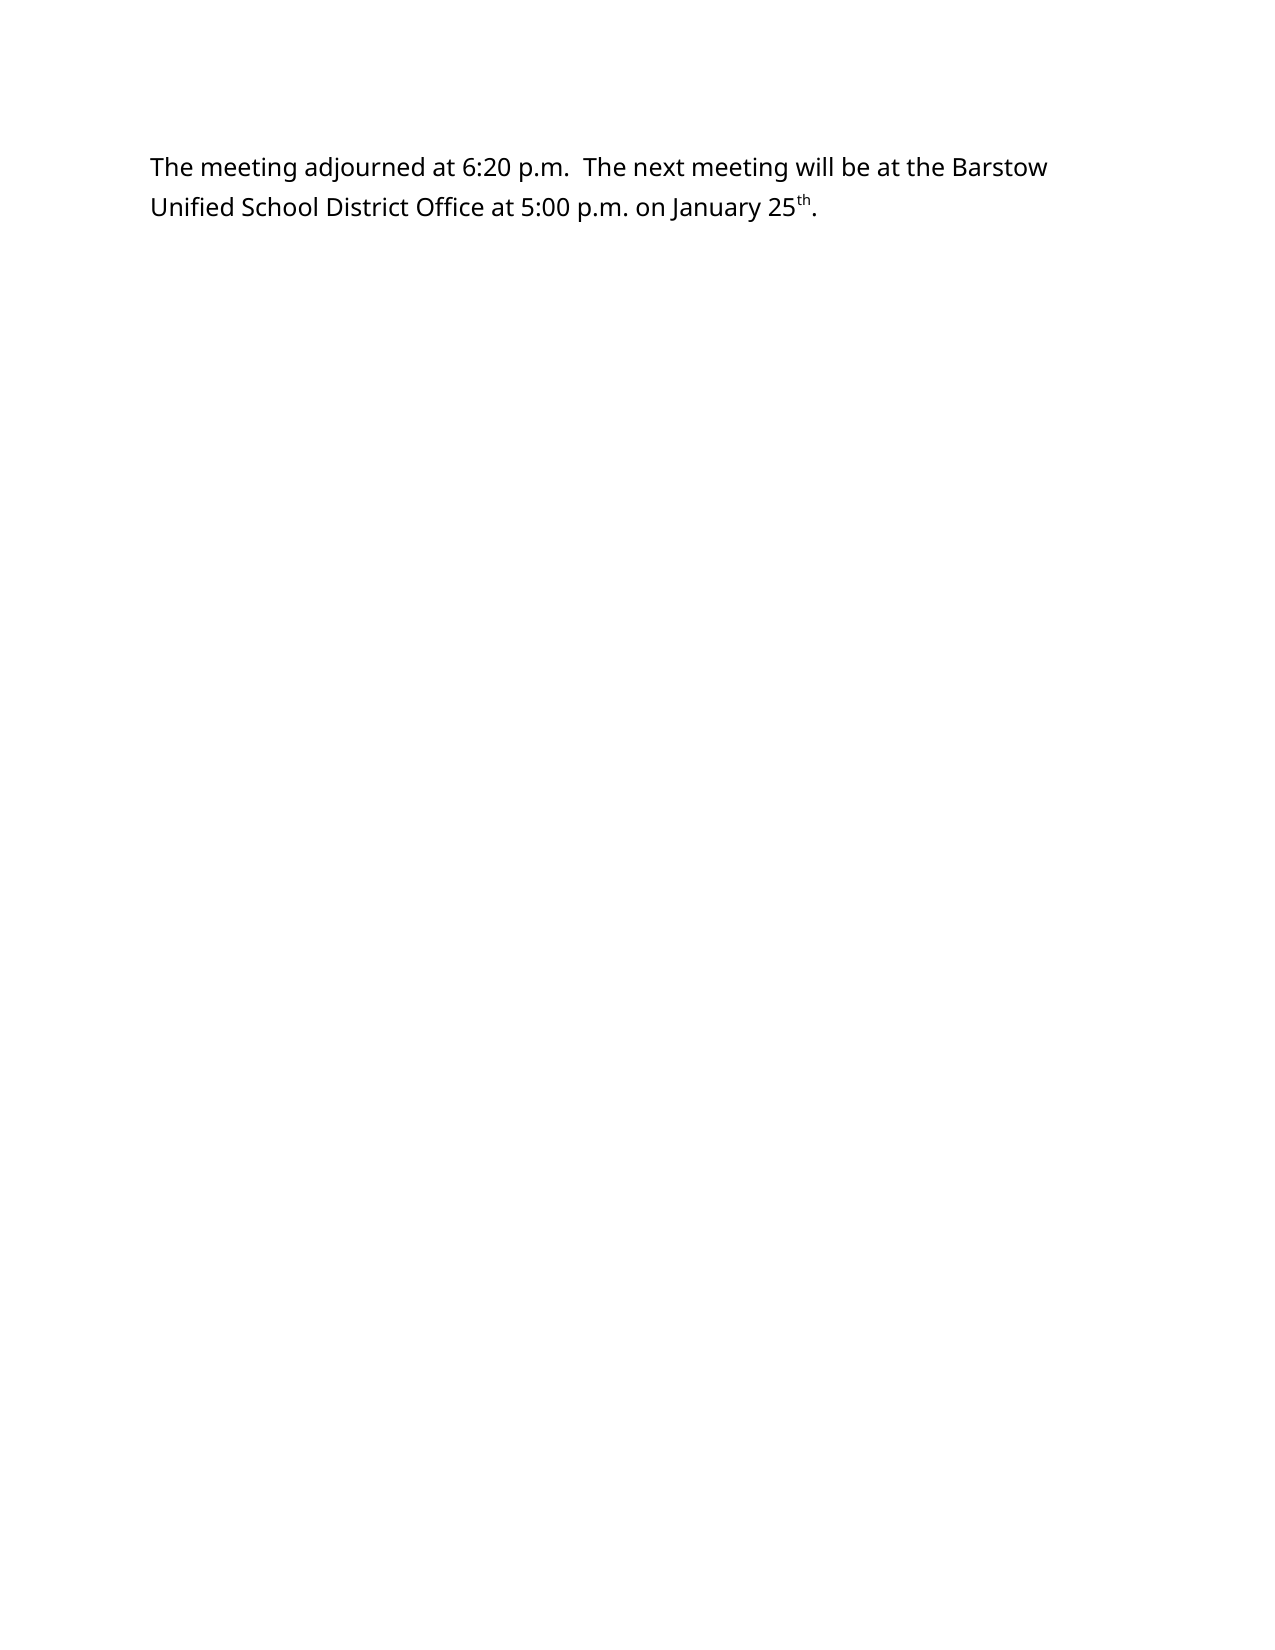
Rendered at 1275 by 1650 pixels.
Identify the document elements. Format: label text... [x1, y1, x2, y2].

text The meeting adjourned at 6:20 p.m. The next meeting will be at the Barstow Unified School District Office at 5:00 p.m. on January 25th. [150, 150, 1125, 223]
